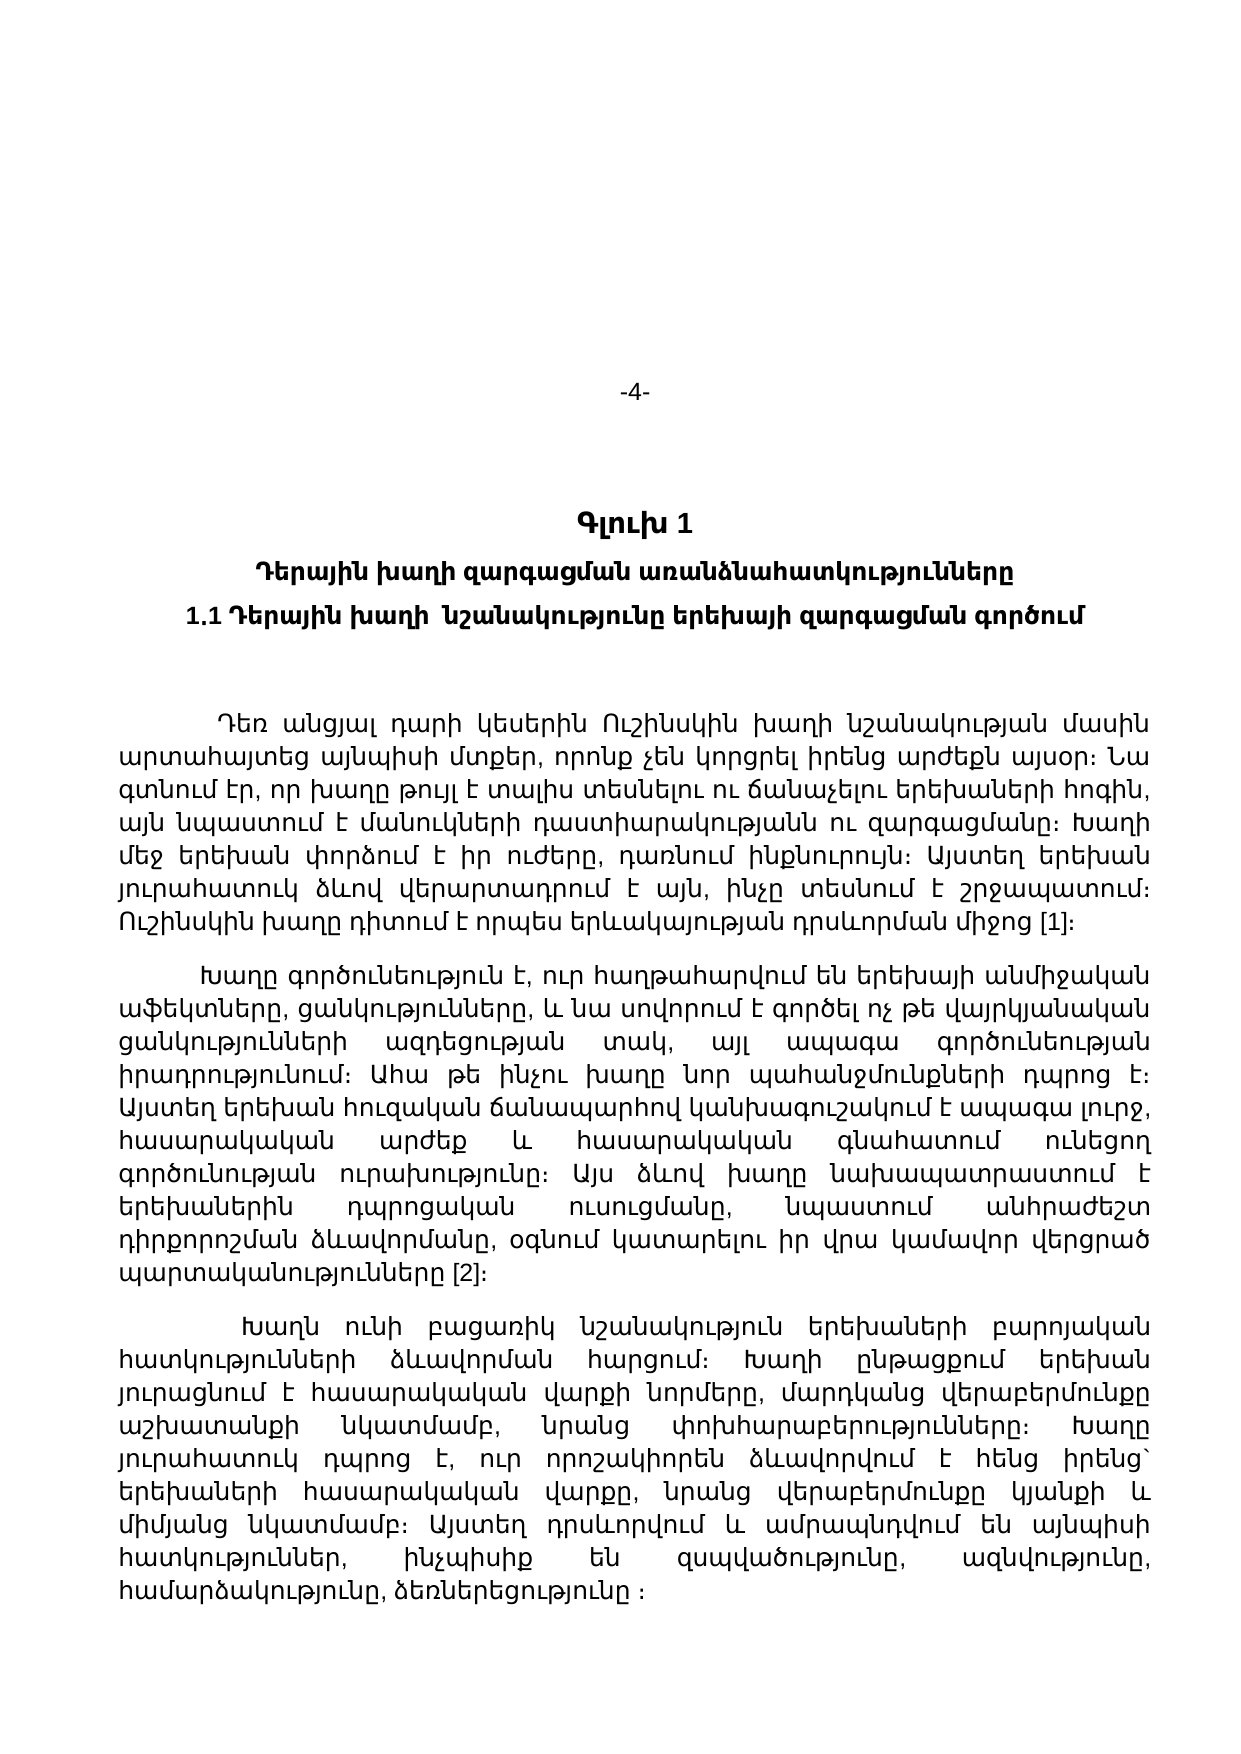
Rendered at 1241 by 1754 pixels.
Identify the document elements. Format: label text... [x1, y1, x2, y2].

text Խաղն ունի բացառիկ նշանակություն երեխաների բարոյական հատկությունների ձևավորման հարցում։ Խաղի ընթացքում երեխան յուրացնում է հասարակական վարքի նորմերը, մարդկանց վերաբերմունքը աշխատանքի նկատմամբ, նրանց փոխհարաբերությունները։ Խաղը յուրահատուկ դպրոց է, ուր որոշակիորեն ձևավորվում է հենց իրենց` երեխաների հասարակական վարքը, նրանց վերաբերմունքը կյանքի և միմյանց նկատմամբ։ Այստեղ դրսևորվում և ամրապնդվում են այնպիսի հատկություններ, ինչպիսիք են զսպվածությունը, ազնվությունը, համարձակությունը, ձեռներեցությունը ։ [118, 1572, 1152, 1605]
text Գլուխ 1 [118, 506, 1152, 540]
text 1․1 Դերային խաղի նշանակությունը երեխայի զարգացման գործում [208, 600, 1152, 630]
text Դեռ անցյալ դարի կեսերին Ուշինսկին խաղի նշանակության մասին արտահայտեց այնպիսի մտքեր, որոնք չեն կորցրել իրենց արժեքն այսօր։ Նա գտնում էր, որ խաղը թույլ է տալիս տեսնելու ու ճանաչելու երեխաների հոգին, այն նպաստում է մանուկների դաստիարակությանն ու զարգացմանը։ Խաղի մեջ երեխան փորձում է իր ուժերը, դառնում ինքնուրույն։ Այստեղ երեխան յուրահատուկ ձևով վերարտադրում է այն, ինչը տեսնում է շրջապատում։ Ուշինսկին խաղը դիտում է որպես երևակայության դրսևորման միջոց [1]։ [118, 903, 1152, 936]
text Դերային խաղի զարգացման առանձնահատկությունները [118, 557, 1152, 585]
text -4- [118, 377, 1152, 406]
text Խաղը գործունեություն է, ուր հաղթահարվում են երեխայի անմիջական աֆեկտները, ցանկությունները, և նա սովորում է գործել ոչ թե վայրկյանական ցանկությունների ազդեցության տակ, այլ ապագա գործունեության իրադրությունում։ Ահա թե ինչու խաղը նոր պահանջմունքների դպրոց է։ Այստեղ երեխան հուզական ճանապարհով կանխագուշակում է ապագա լուրջ, հասարակական արժեք և հասարակական գնահատում ունեցող գործունության ուրախությունը։ Այս ձևով խաղը նախապատրաստում է երեխաներին դպրոցական ուսուցմանը, նպաստում անհրաժեշտ դիրքորոշման ձևավորմանը, օգնում կատարելու իր վրա կամավոր վերցրած պարտականությունները [2]։ [118, 1254, 1152, 1287]
